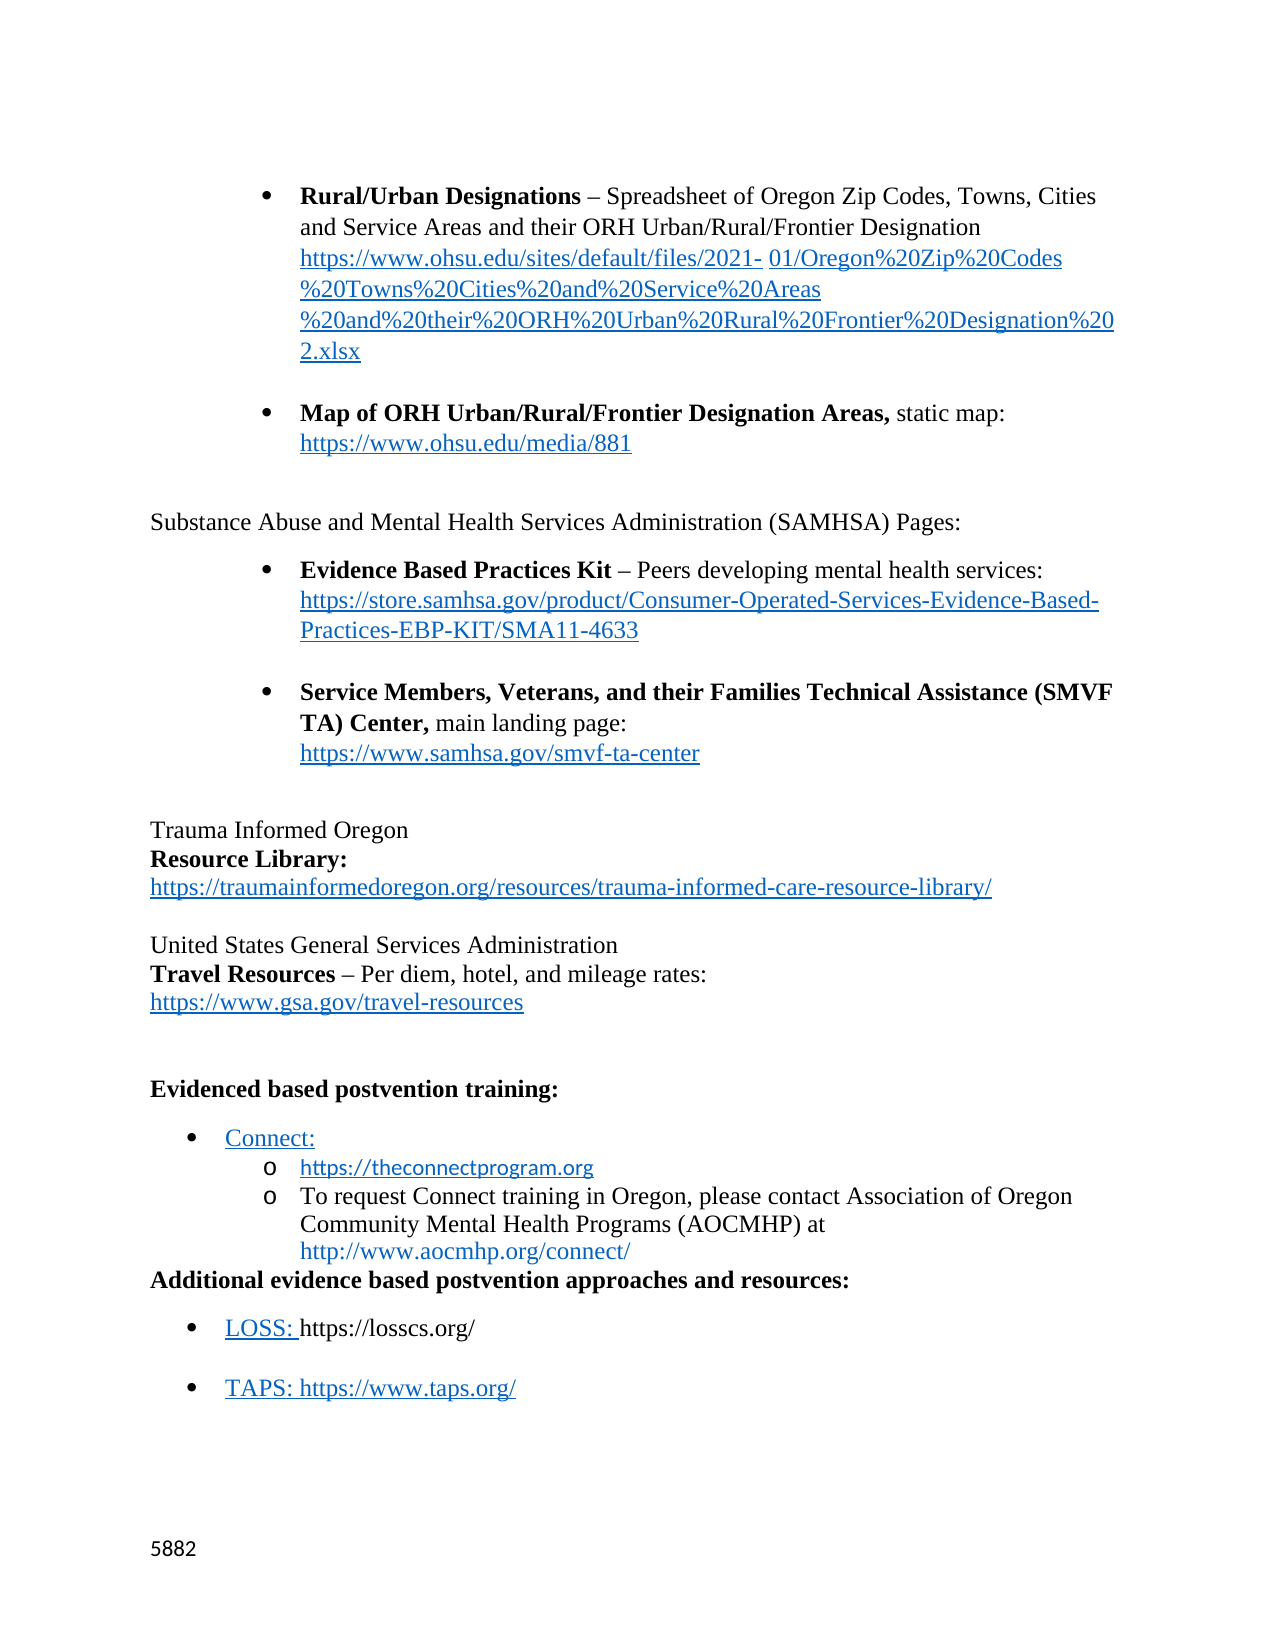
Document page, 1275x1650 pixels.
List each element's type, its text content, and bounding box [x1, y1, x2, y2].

list Rural/Urban Designations – Spreadsheet of Oregon Zip Codes, Towns, Cities and Service Areas and their ORH Urban/Rural/Frontier Designation https://www.ohsu.edu/sites/default/files/2021- 01/Oregon%20Zip%20Codes%20Towns%20Cities%20and%20Service%20Areas [262, 181, 1121, 303]
list To request Connect training in Oregon, please contact Association of Oregon Community Mental Health Programs (AOCMHP) at http://www.aocmhp.org/connect/ [262, 1181, 1073, 1265]
subtitle Evidenced based postvention training: [150, 1074, 1139, 1103]
subtitle Service Members, Veterans, and their Families Technical Assistance (SMVF TA) Center, main landing page: [262, 677, 1114, 737]
subtitle Resource Library: [150, 844, 1139, 872]
list Evidence Based Practices Kit – Peers developing mental health services: https://store.samhsa.gov/product/Consumer-Operated-Services-Evidence-Based- Practices-EBP-KIT/SMA11-4633 [262, 555, 1107, 644]
list https://theconnectprogram.org [262, 1152, 1139, 1181]
text Substance Abuse and Mental Health Services Administration (SAMHSA) Pages: [150, 507, 1139, 536]
list Connect: [187, 1122, 1139, 1152]
text Travel Resources – Per diem, hotel, and mileage rates: https://www.gsa.gov/travel-resources [150, 959, 707, 1016]
text United States General Services Administration [150, 930, 1139, 959]
list Map of ORH Urban/Rural/Frontier Designation Areas, static map: https://www.ohsu.edu/media/881 [262, 398, 1006, 457]
list LOSS: https://losscs.org/ [187, 1313, 1139, 1342]
list TAPS: https://www.taps.org/ [187, 1373, 1139, 1402]
text Trauma Informed Oregon [150, 815, 1139, 844]
text %20and%20their%20ORH%20Urban%20Rural%20Frontier%20Designation%20 2.xlsx [300, 305, 1139, 365]
text https://www.samhsa.gov/smvf-ta-center [300, 738, 1139, 767]
text https://traumainformedoregon.org/resources/trauma-informed-care-resource-library/ [150, 872, 1139, 901]
subtitle Additional evidence based postvention approaches and resources: [150, 1266, 1139, 1294]
